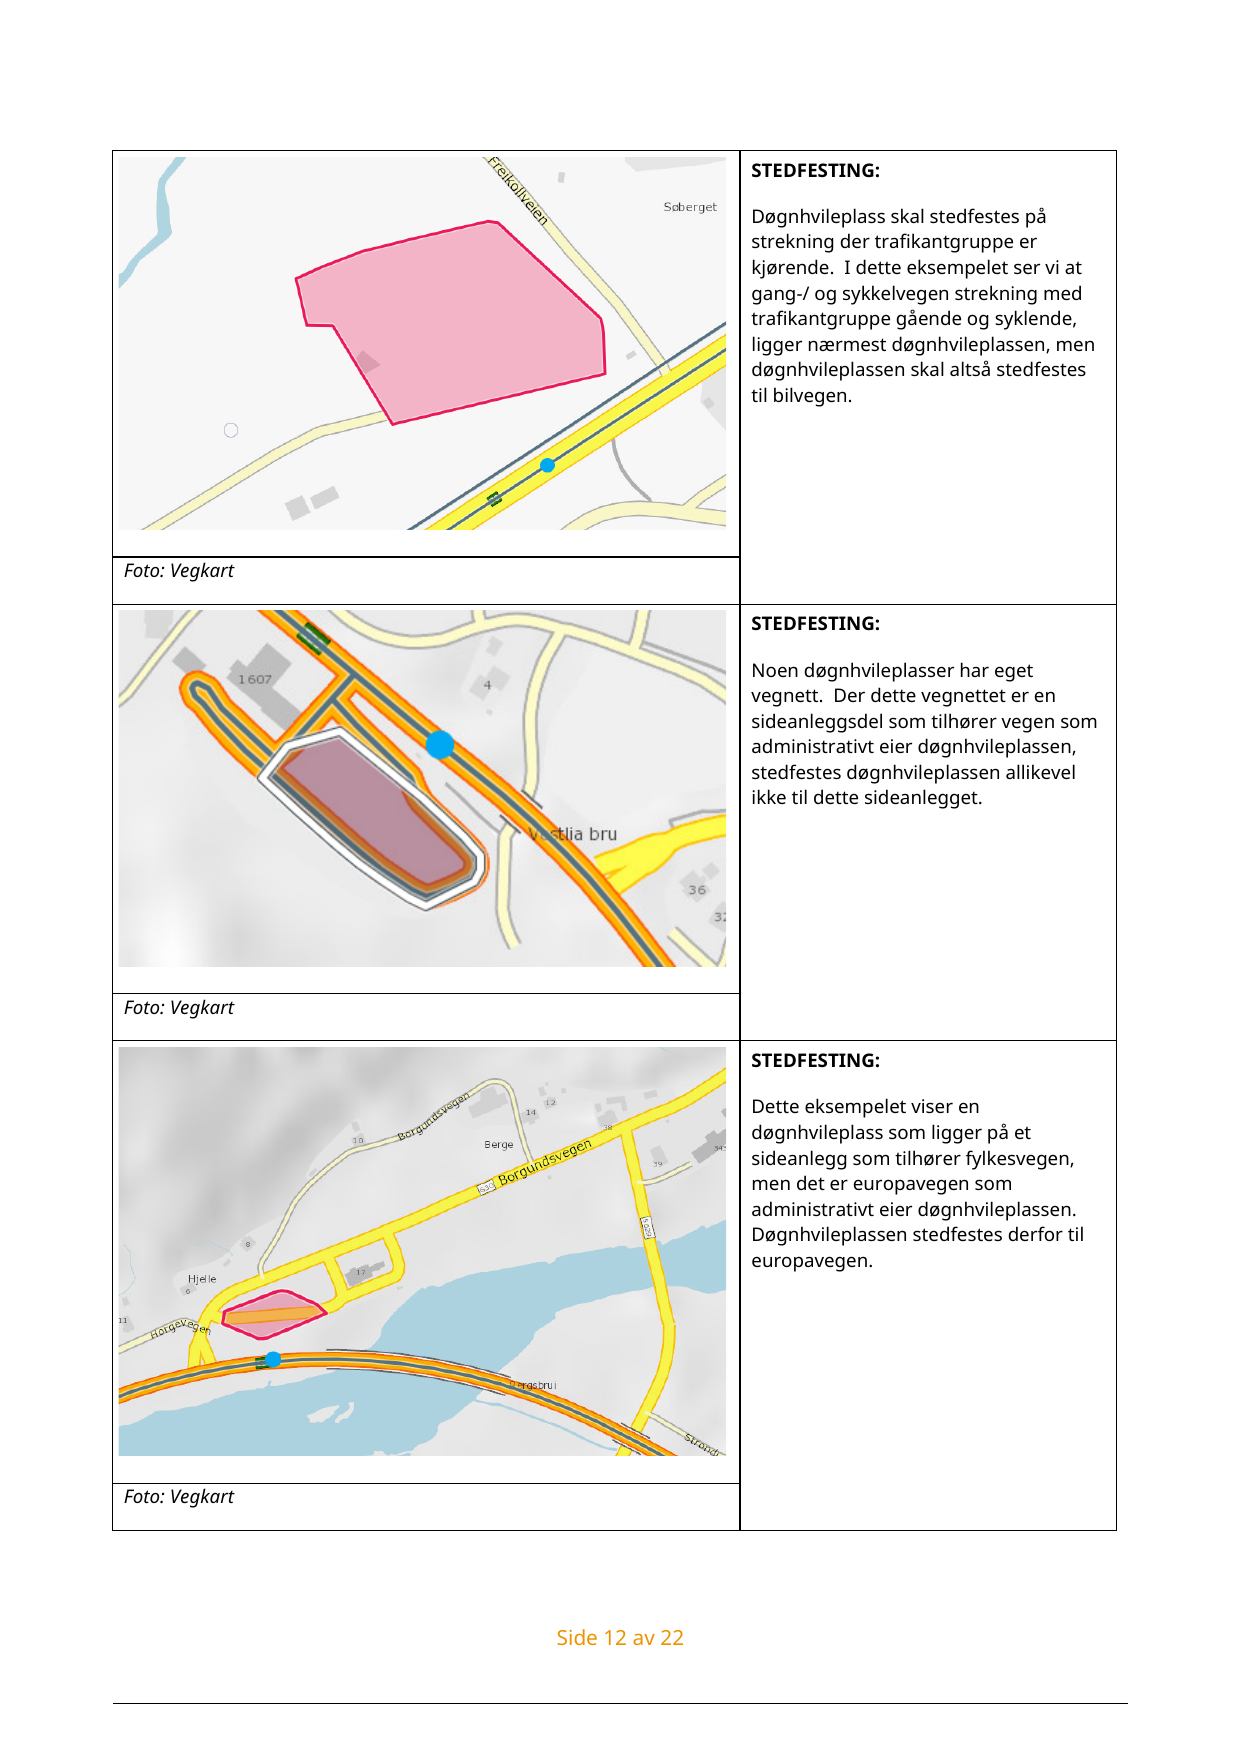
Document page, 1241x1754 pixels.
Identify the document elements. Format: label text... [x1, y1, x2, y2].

table_cell STEDFESTING: Døgnhvileplass skal stedfestes på strekning der trafikantgruppe er kjørende. I dette eksempelet ser vi at gang-/ og sykkelvegen strekning med trafikantgruppe gående og syklende, ligger nærmest døgnhvileplassen, men døgnhvileplassen skal altså stedfestes til bilvegen. [741, 151, 1116, 604]
picture [118, 1047, 727, 1456]
table_cell [113, 1041, 739, 1483]
picture [118, 157, 727, 530]
table_cell [113, 605, 739, 993]
table_cell [113, 151, 739, 556]
picture [118, 610, 727, 967]
table_cell Foto: Vegkart [113, 1484, 739, 1530]
table_cell Foto: Vegkart [113, 558, 739, 604]
table_cell STEDFESTING: Dette eksempelet viser en døgnhvileplass som ligger på et sideanlegg som tilhører fylkesvegen, men det er europavegen som administrativt eier døgnhvileplassen. Døgnhvileplassen stedfestes derfor til europavegen. [741, 1041, 1116, 1530]
table_cell STEDFESTING: Noen døgnhvileplasser har eget vegnett. Der dette vegnettet er en sideanleggsdel som tilhører vegen som administrativt eier døgnhvileplassen, stedfestes døgnhvileplassen allikevel ikke til dette sideanlegget. [741, 605, 1116, 1040]
table_cell Foto: Vegkart [113, 994, 739, 1040]
